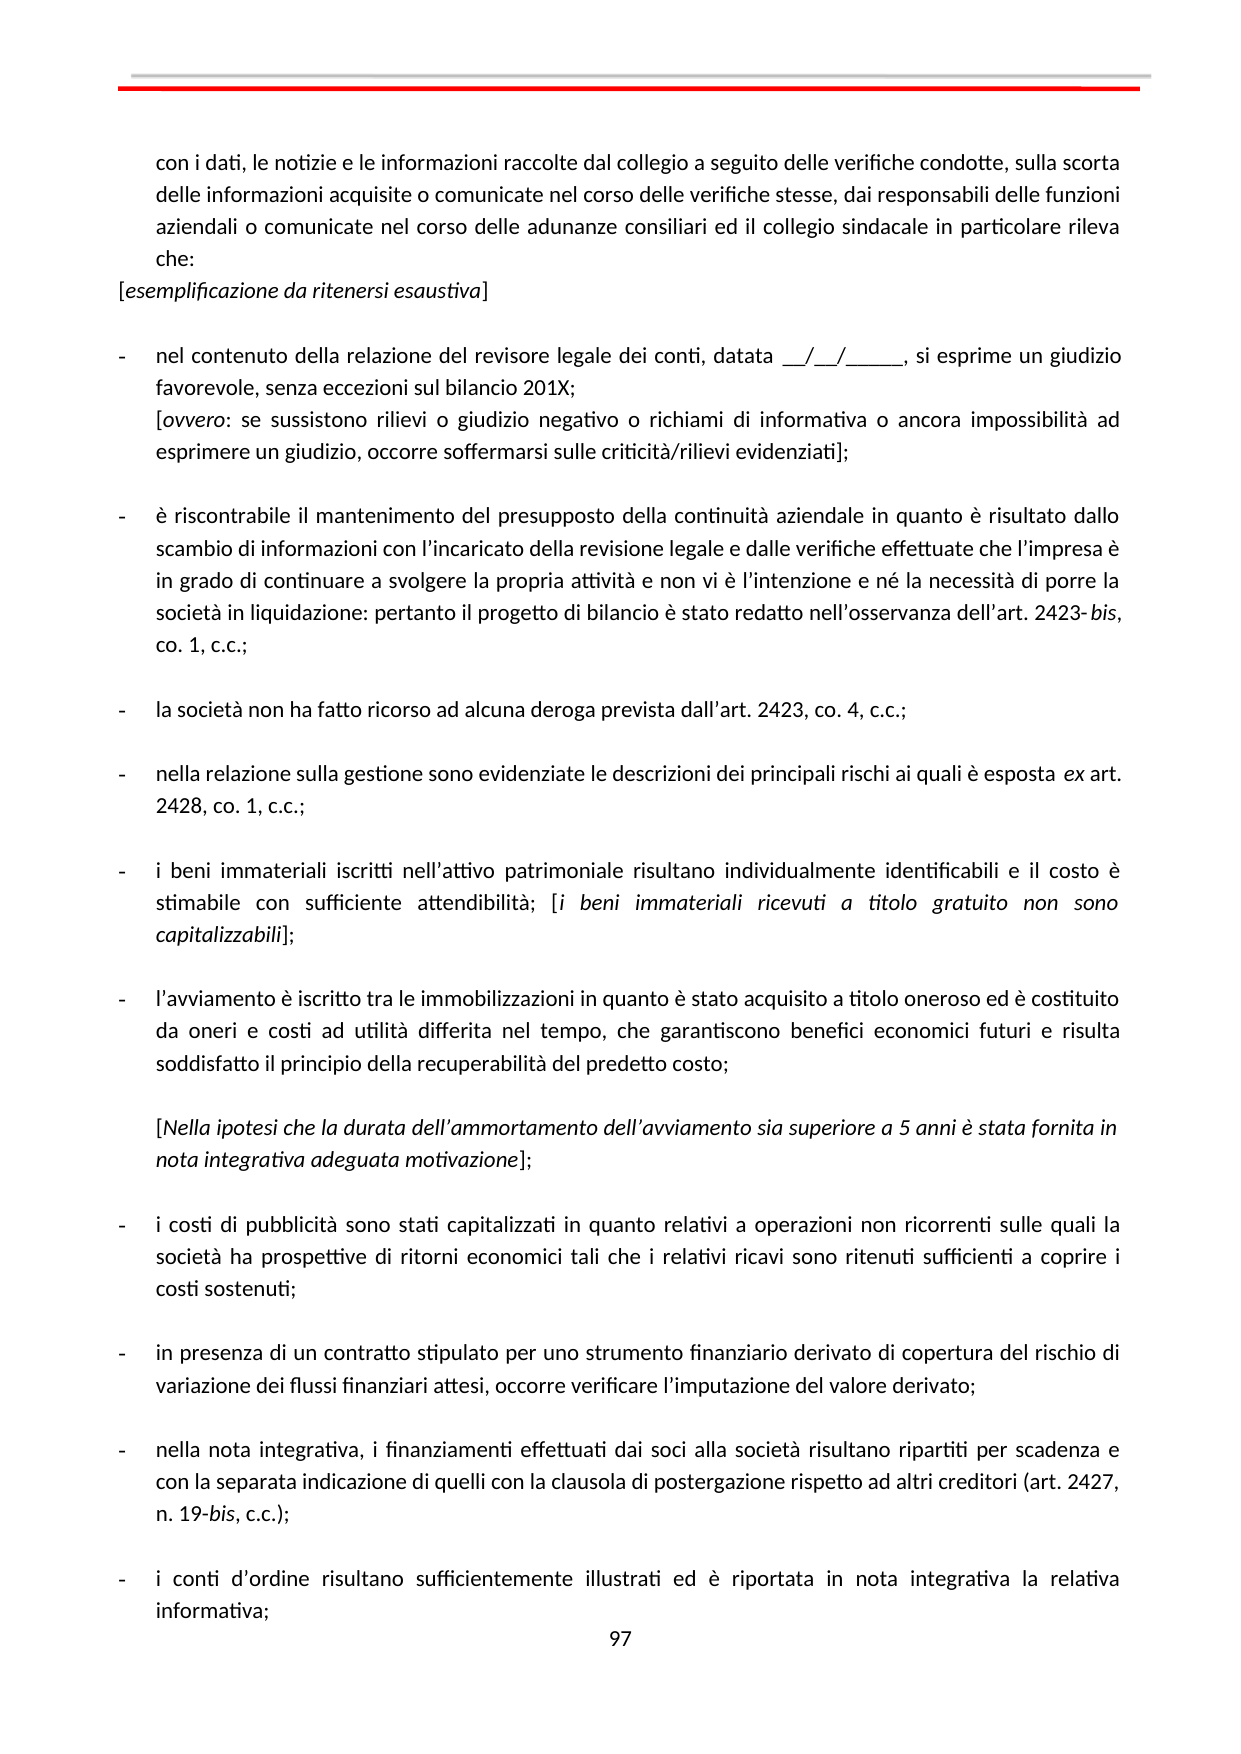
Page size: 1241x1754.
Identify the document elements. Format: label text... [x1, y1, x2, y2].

list è riscontrabile il mantenimento del presupposto della continuità aziendale in quanto è risultato dallo scambio di informazioni con l’incaricato della revisione legale e dalle verifiche effettuate che l’impresa è in grado di continuare a svolgere la propria attività e non vi è l’intenzione e né la necessità di porre la società in liquidazione: pertanto il progetto di bilancio è stato redatto nell’osservanza dell’art. 2423-bis, co. 1, c.c.; [118, 502, 1122, 658]
text [Nella ipotesi che la durata dell’ammortamento dell’avviamento sia superiore a 5 anni è stata fornita in nota integrativa adeguata motivazione]; [156, 1113, 1122, 1173]
list i conti d’ordine risultano sufficientemente illustrati ed è riportata in nota integrativa la relativa informativa; [118, 1564, 1122, 1624]
list nella relazione sulla gestione sono evidenziate le descrizioni dei principali rischi ai quali è esposta ex art. 2428, co. 1, c.c.; [118, 759, 1122, 819]
list nella nota integrativa, i finanziamenti effettuati dai soci alla società risultano ripartiti per scadenza e con la separata indicazione di quelli con la clausola di postergazione rispetto ad altri creditori (art. 2427, n. 19-bis, c.c.); [118, 1435, 1122, 1527]
list i costi di pubblicità sono stati capitalizzati in quanto relativi a operazioni non ricorrenti sulle quali la società ha prospettive di ritorni economici tali che i relativi ricavi sono ritenuti sufficienti a coprire i costi sostenuti; [118, 1210, 1122, 1302]
text [ovvero: se sussistono rilievi o giudizio negativo o richiami di informativa o ancora impossibilità ad esprimere un giudizio, occorre soffermarsi sulle criticità/rilievi evidenziati]; [156, 405, 1122, 465]
list nel contenuto della relazione del revisore legale dei conti, datata __/__/_____, si esprime un giudizio favorevole, senza eccezioni sul bilancio 201X; [118, 341, 1122, 401]
list i beni immateriali iscritti nell’attivo patrimoniale risultano individualmente identificabili e il costo è stimabile con sufficiente attendibilità; [i beni immateriali ricevuti a titolo gratuito non sono capitalizzabili]; [118, 856, 1122, 948]
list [118, 148, 1122, 272]
text [esemplificazione da ritenersi esaustiva] [118, 276, 1122, 304]
list la società non ha fatto ricorso ad alcuna deroga prevista dall’art. 2423, co. 4, c.c.; [118, 695, 1122, 723]
list l’avviamento è iscritto tra le immobilizzazioni in quanto è stato acquisito a titolo oneroso ed è costituito da oneri e costi ad utilità differita nel tempo, che garantiscono benefici economici futuri e risulta soddisfatto il principio della recuperabilità del predetto costo; [118, 984, 1122, 1077]
list in presenza di un contratto stipulato per uno strumento finanziario derivato di copertura del rischio di variazione dei flussi finanziari attesi, occorre verificare l’imputazione del valore derivato; [118, 1338, 1122, 1399]
